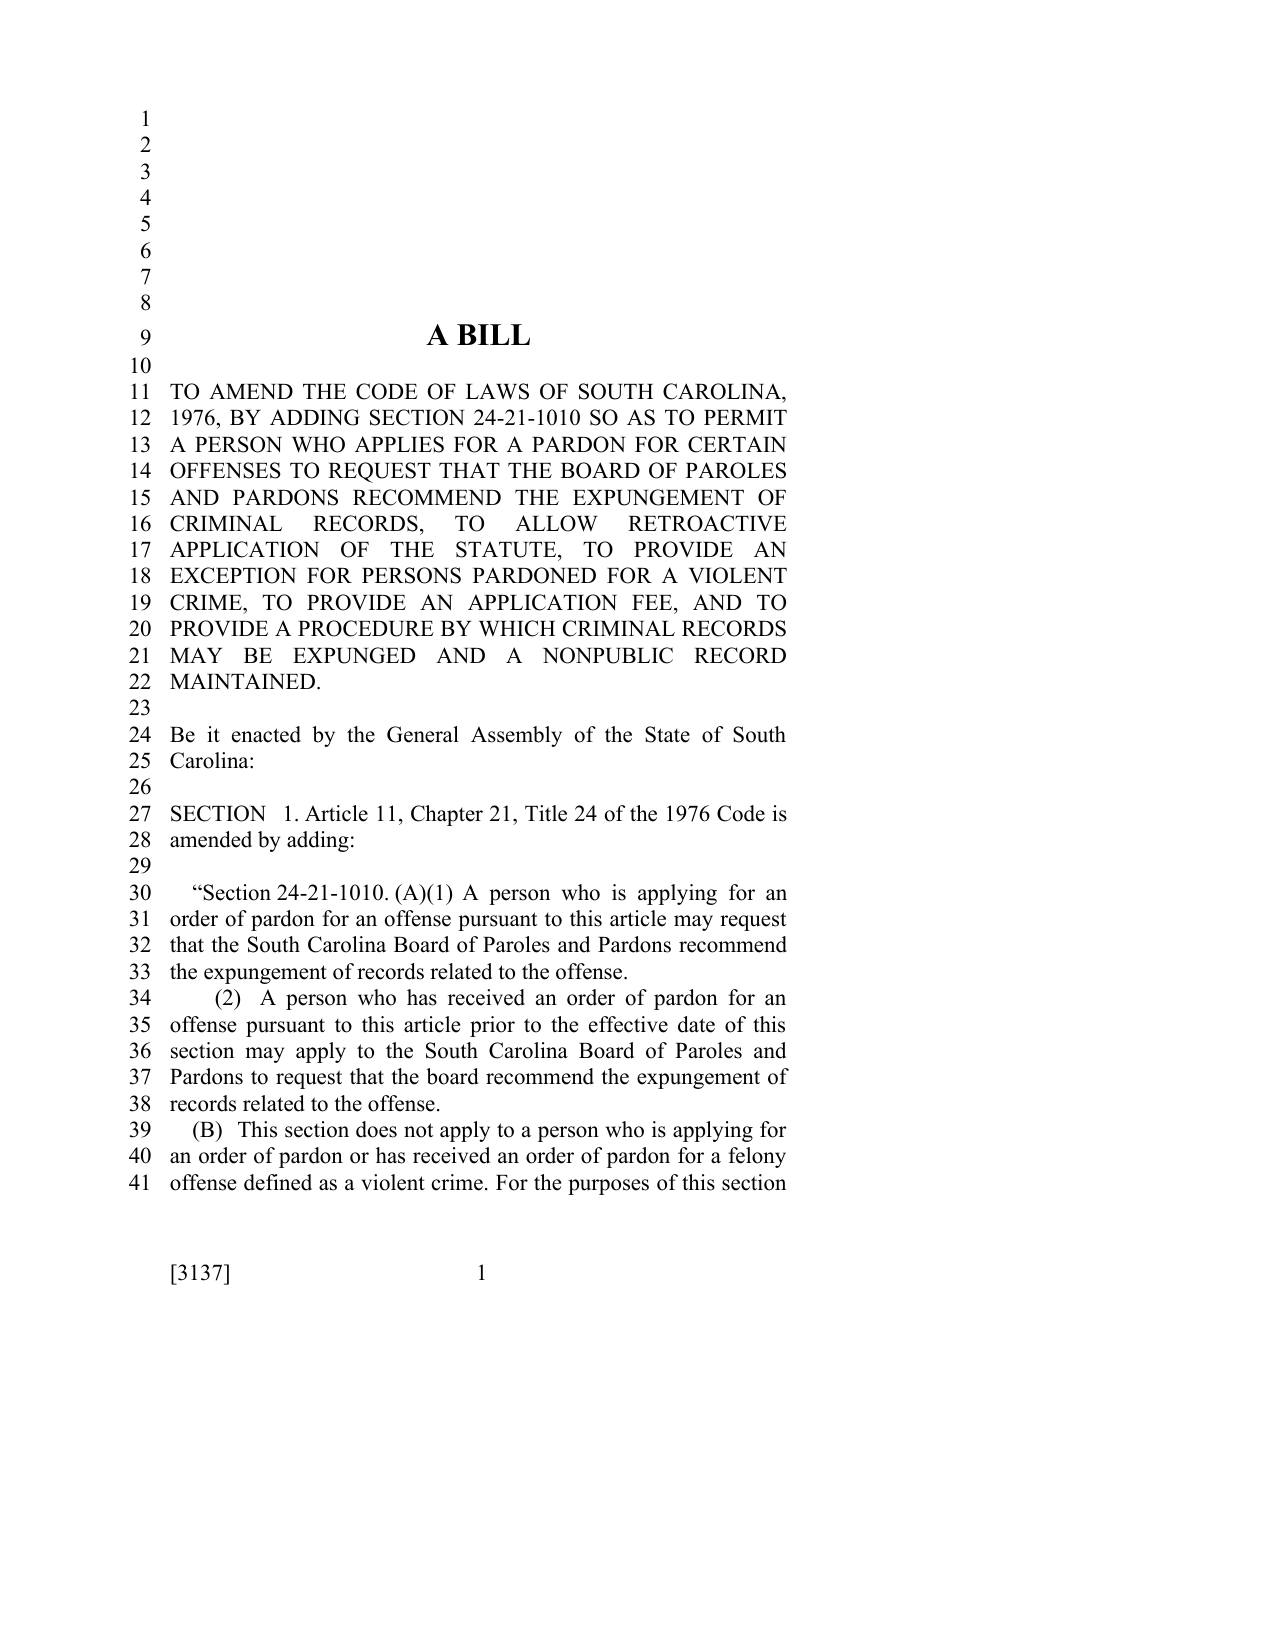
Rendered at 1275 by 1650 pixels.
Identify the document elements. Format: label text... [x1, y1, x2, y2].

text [169, 1116, 787, 1195]
text Be it enacted by the General Assembly of the State of South Carolina: [169, 721, 787, 773]
text (2) A person who has received an order of pardon for an offense pursuant to this article prior to the effective date of this section may apply to the South Carolina Board of Paroles and Pardons to request that the board recommend the expungement of records related to the offense. [169, 984, 787, 1116]
text A BILL [169, 316, 787, 352]
text SECTION 1. Article 11, Chapter 21, Title 24 of the 1976 Code is amended by adding: [169, 800, 787, 852]
text “Section 24-21-1010. (A)(1) A person who is applying for an order of pardon for an offense pursuant to this article may request that the South Carolina Board of Paroles and Pardons recommend the expungement of records related to the offense. [169, 879, 787, 984]
text TO AMEND THE CODE OF LAWS OF SOUTH CAROLINA, 1976, BY ADDING SECTION 24-21-1010 SO AS TO PERMIT A PERSON WHO APPLIES FOR A PARDON FOR CERTAIN OFFENSES TO REQUEST THAT THE BOARD OF PAROLES AND PARDONS RECOMMEND THE EXPUNGEMENT OF CRIMINAL RECORDS, TO ALLOW RETROACTIVE APPLICATION OF THE STATUTE, TO PROVIDE AN EXCEPTION FOR PERSONS PARDONED FOR A VIOLENT CRIME, TO PROVIDE AN APPLICATION FEE, AND TO PROVIDE A PROCEDURE BY WHICH CRIMINAL RECORDS MAY BE EXPUNGED AND A NONPUBLIC RECORD MAINTAINED. [169, 378, 787, 694]
